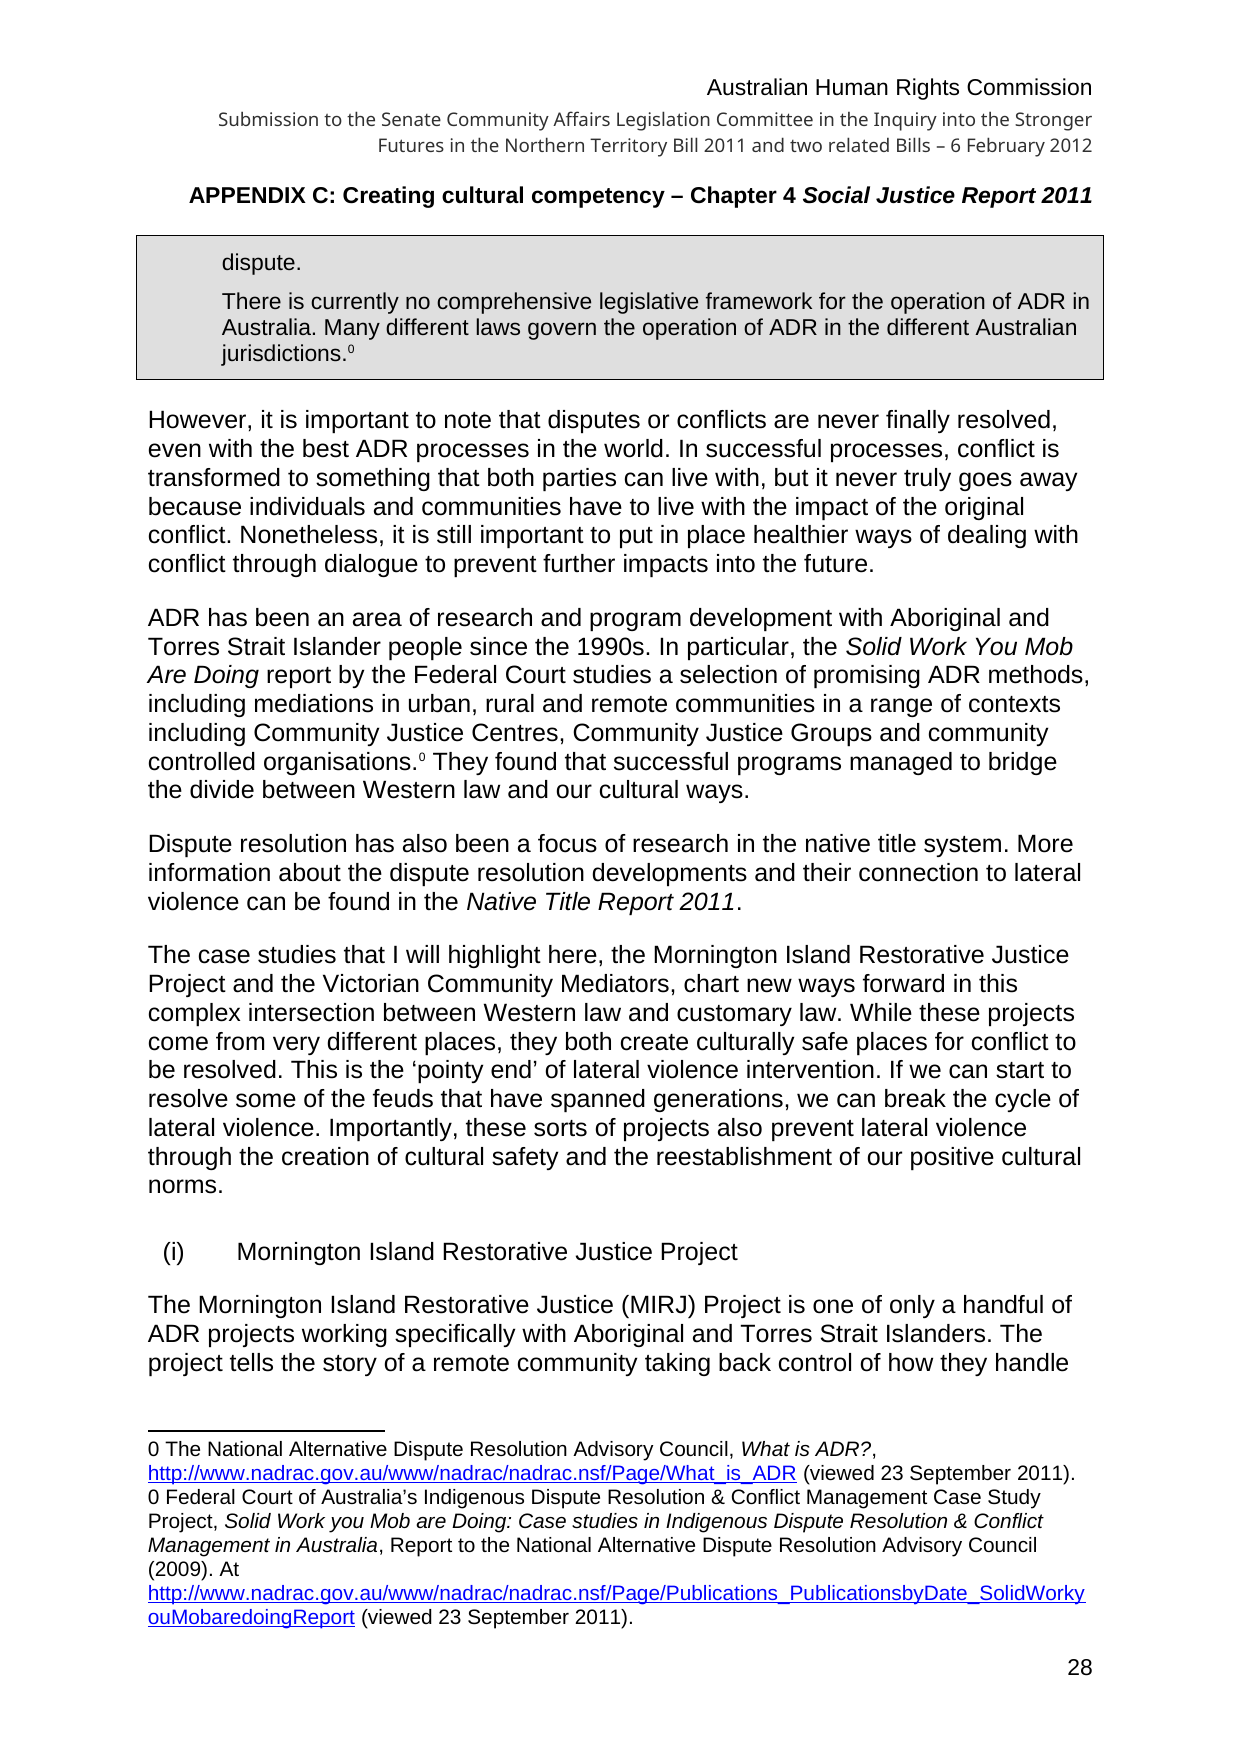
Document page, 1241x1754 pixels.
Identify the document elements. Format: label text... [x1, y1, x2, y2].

text However, it is important to note that disputes or conflicts are never finally resolved, even with the best ADR processes in the world. In successful processes, conflict is transformed to something that both parties can live with, but it never truly goes away because individuals and communities have to live with the impact of the original conflict. Nonetheless, it is still important to put in place healthier ways of dealing with conflict through dialogue to prevent further impacts into the future. [148, 405, 1092, 578]
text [148, 1290, 1092, 1376]
text The case studies that I will highlight here, the Mornington Island Restorative Justice Project and the Victorian Community Mediators, chart new ways forward in this complex intersection between Western law and customary law. While these projects come from very different places, they both create culturally safe places for conflict to be resolved. This is the ‘pointy end’ of lateral violence intervention. If we can start to resolve some of the feuds that have spanned generations, we can break the cycle of lateral violence. Importantly, these sorts of projects also prevent lateral violence through the creation of cultural safety and the reestablishment of our positive cultural norms. [148, 940, 1092, 1199]
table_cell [137, 236, 1103, 379]
text ADR has been an area of research and program development with Aboriginal and Torres Strait Islander people since the 1990s. In particular, the Solid Work You Mob Are Doing report by the Federal Court studies a selection of promising ADR methods, including mediations in urban, rural and remote communities in a range of contexts including Community Justice Centres, Community Justice Groups and community controlled organisations. They found that successful programs managed to bridge the divide between Western law and our cultural ways. [148, 603, 1092, 804]
text Dispute resolution has also been a focus of research in the native title system. More information about the dispute resolution developments and their connection to lateral violence can be found in the Native Title Report 2011. [148, 829, 1092, 915]
subtitle Mornington Island Restorative Justice Project [162, 1236, 1092, 1265]
